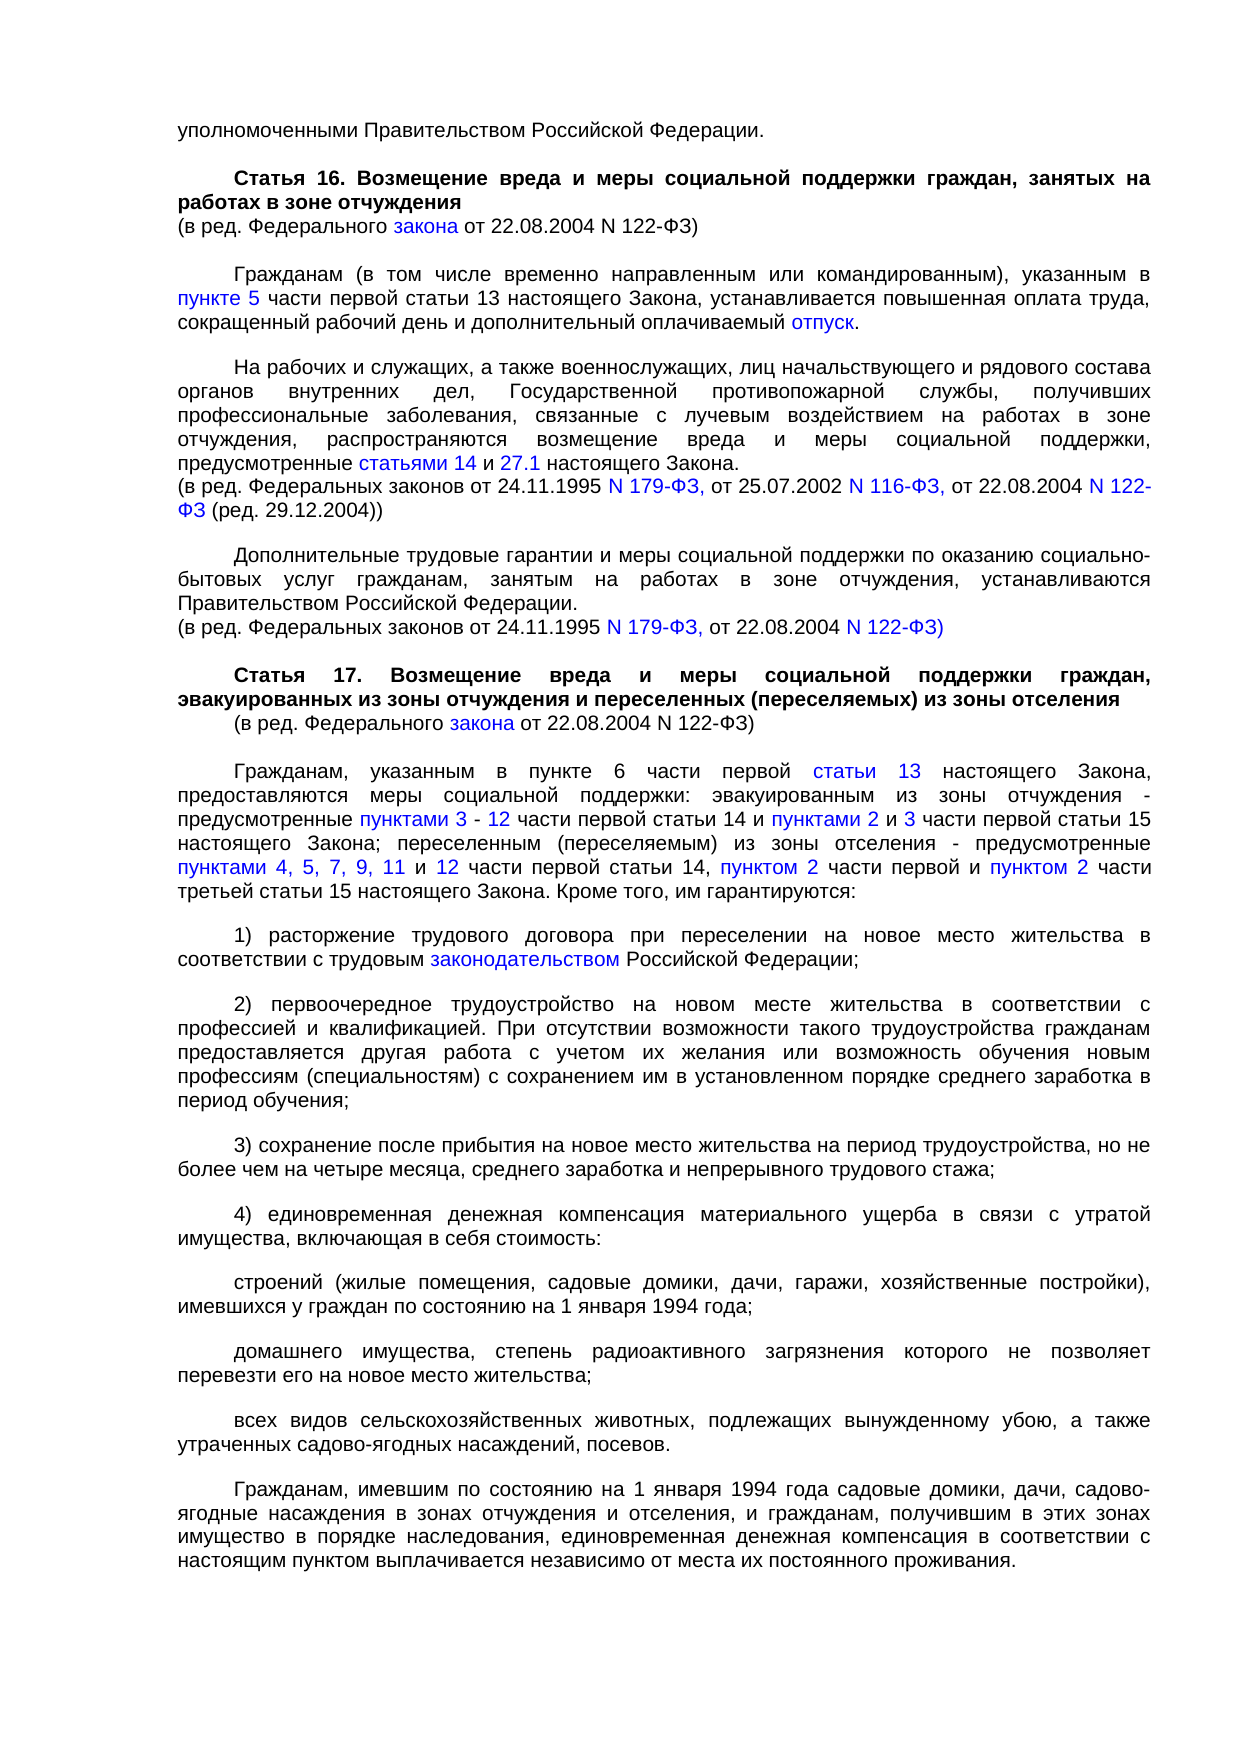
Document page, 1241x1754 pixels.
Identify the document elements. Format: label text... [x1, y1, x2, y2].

text Гражданам (в том числе временно направленным или командированным), указанным в пункте 5 части первой статьи 13 настоящего Закона, устанавливается повышенная оплата труда, сокращенный рабочий день и дополнительный оплачиваемый отпуск. [177, 262, 1152, 334]
text 1) расторжение трудового договора при переселении на новое место жительства в соответствии с трудовым законодательством Российской Федерации; [177, 923, 1152, 971]
text (в ред. Федеральных законов от 24.11.1995 N 179-ФЗ, от 22.08.2004 N 122-ФЗ) [177, 615, 1152, 639]
text Дополнительные трудовые гарантии и меры социальной поддержки по оказанию социально-бытовых услуг гражданам, занятым на работах в зоне отчуждения, устанавливаются Правительством Российской Федерации. [177, 543, 1152, 615]
text На рабочих и служащих, а также военнослужащих, лиц начальствующего и рядового состава органов внутренних дел, Государственной противопожарной службы, получивших профессиональные заболевания, связанные с лучевым воздействием на работах в зоне отчуждения, распространяются возмещение вреда и меры социальной поддержки, предусмотренные статьями 14 и 27.1 настоящего Закона. [177, 354, 1152, 474]
text 4) единовременная денежная компенсация материального ущерба в связи с утратой имущества, включающая в себя стоимость: [177, 1201, 1152, 1249]
text Гражданам, указанным в пункте 6 части первой статьи 13 настоящего Закона, предоставляются меры социальной поддержки: эвакуированным из зоны отчуждения - предусмотренные пунктами 3 - 12 части первой статьи 14 и пунктами 2 и 3 части первой статьи 15 настоящего Закона; переселенным (переселяемым) из зоны отселения - предусмотренные пунктами 4, 5, 7, 9, 11 и 12 части первой статьи 14, пунктом 2 части первой и пунктом 2 части третьей статьи 15 настоящего Закона. Кроме того, им гарантируются: [177, 759, 1152, 902]
text всех видов сельскохозяйственных животных, подлежащих вынужденному убою, а также утраченных садово-ягодных насаждений, посевов. [177, 1408, 1152, 1456]
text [177, 118, 1152, 142]
text строений (жилые помещения, садовые домики, дачи, гаражи, хозяйственные постройки), имевшихся у граждан по состоянию на 1 января 1994 года; [177, 1270, 1152, 1318]
text 3) сохранение после прибытия на новое место жительства на период трудоустройства, но не более чем на четыре месяца, среднего заработка и непрерывного трудового стажа; [177, 1133, 1152, 1181]
title Статья 17. Возмещение вреда и меры социальной поддержки граждан, эвакуированных из зоны отчуждения и переселенных (переселяемых) из зоны отселения [177, 663, 1152, 711]
text (в ред. Федеральных законов от 24.11.1995 N 179-ФЗ, от 25.07.2002 N 116-ФЗ, от 22.08.2004 N 122-ФЗ (ред. 29.12.2004)) [177, 474, 1152, 522]
title Статья 16. Возмещение вреда и меры социальной поддержки граждан, занятых на работах в зоне отчуждения [177, 166, 1152, 214]
text 2) первоочередное трудоустройство на новом месте жительства в соответствии с профессией и квалификацией. При отсутствии возможности такого трудоустройства гражданам предоставляется другая работа с учетом их желания или возможность обучения новым профессиям (специальностям) с сохранением им в установленном порядке среднего заработка в период обучения; [177, 992, 1152, 1112]
text домашнего имущества, степень радиоактивного загрязнения которого не позволяет перевезти его на новое место жительства; [177, 1339, 1152, 1387]
text Гражданам, имевшим по состоянию на 1 января 1994 года садовые домики, дачи, садово-ягодные насаждения в зонах отчуждения и отселения, и гражданам, получившим в этих зонах имущество в порядке наследования, единовременная денежная компенсация в соответствии с настоящим пунктом выплачивается независимо от места их постоянного проживания. [177, 1476, 1152, 1572]
text (в ред. Федерального закона от 22.08.2004 N 122-ФЗ) [177, 214, 1152, 238]
text (в ред. Федерального закона от 22.08.2004 N 122-ФЗ) [177, 711, 1152, 735]
